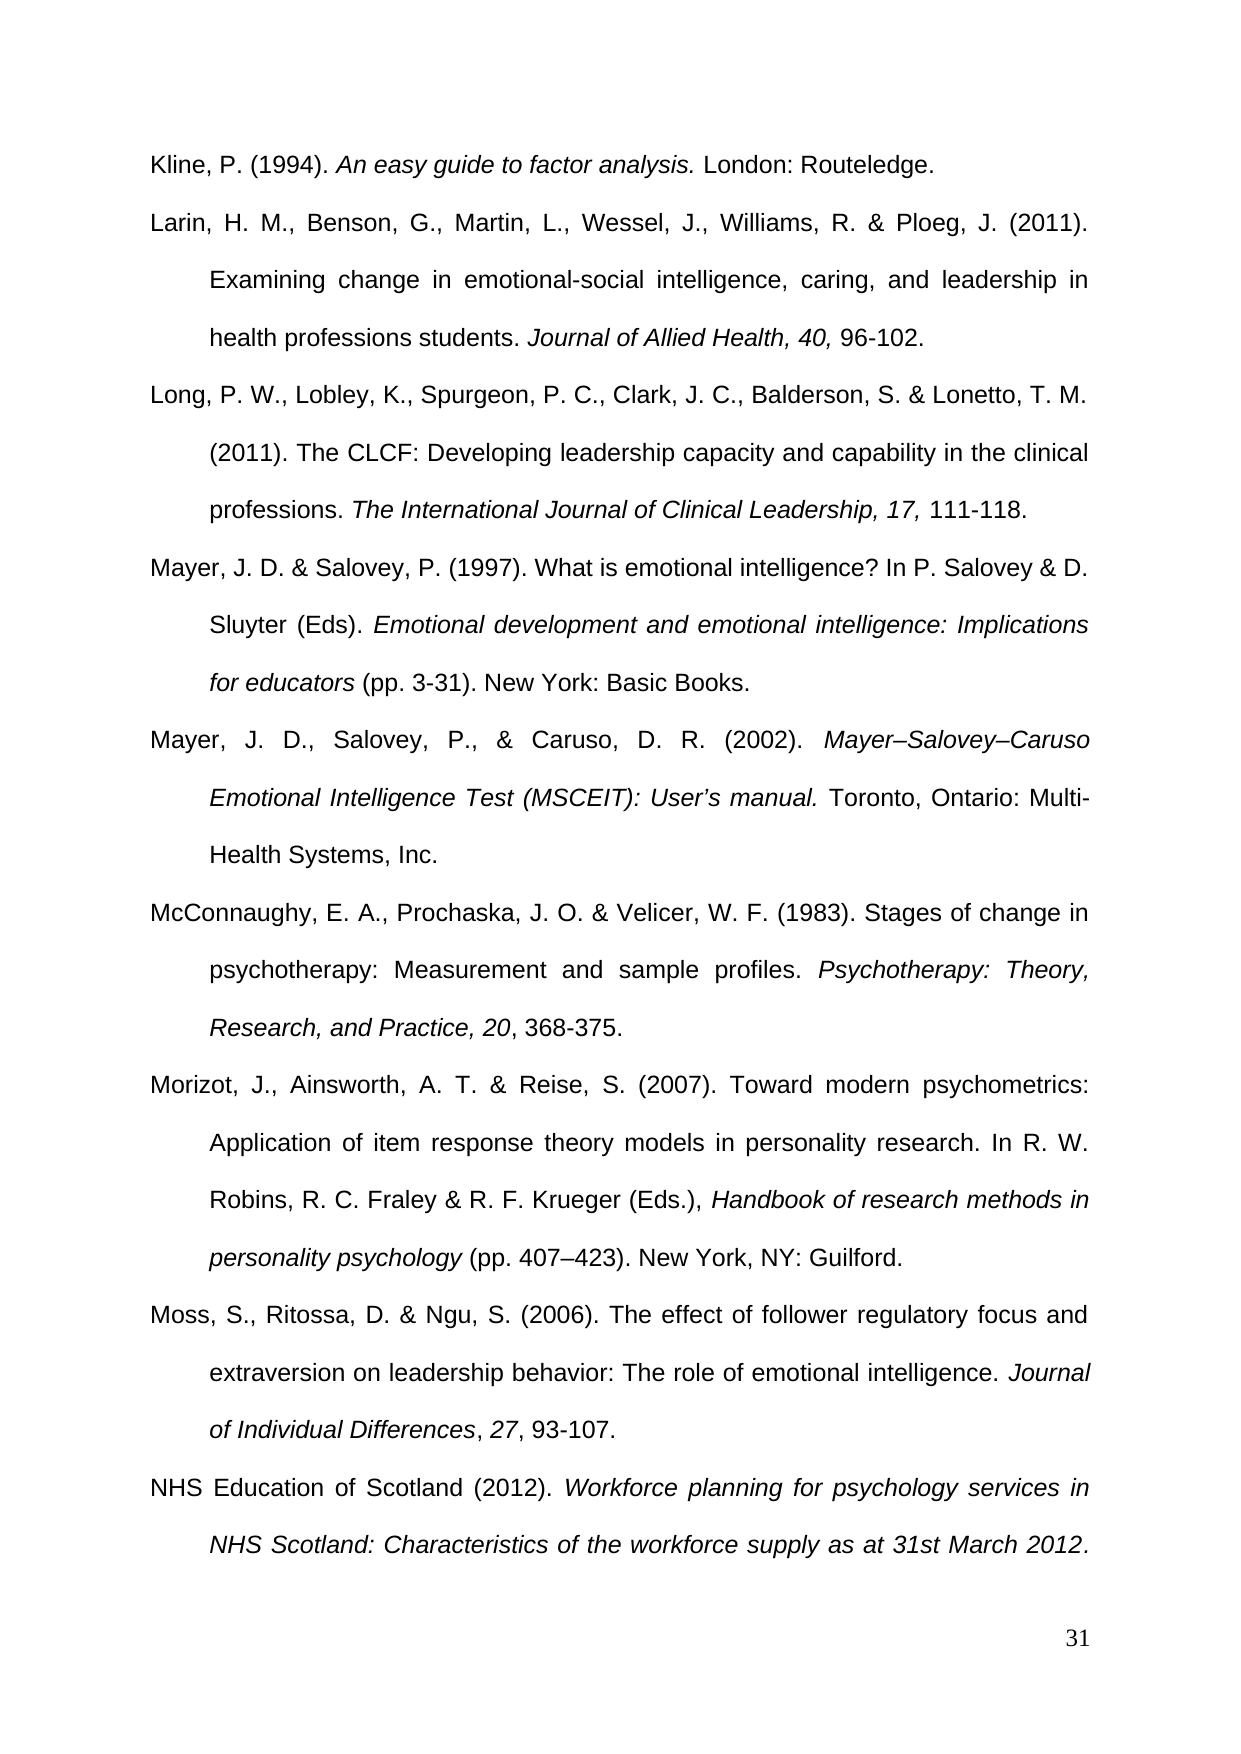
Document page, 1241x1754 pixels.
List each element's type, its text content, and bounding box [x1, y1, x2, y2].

text Kline, P. (1994). An easy guide to factor analysis. London: Routeledge. [150, 150, 1090, 179]
text Mayer, J. D. & Salovey, P. (1997). What is emotional intelligence? In P. Salovey & D. Sluyter (Eds). Emotional development and emotional intelligence: Implications for educators (pp. 3-31). New York: Basic Books. [150, 552, 1090, 696]
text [150, 1472, 1090, 1559]
text Morizot, J., Ainsworth, A. T. & Reise, S. (2007). Toward modern psychometrics: Application of item response theory models in personality research. In R. W. Robins, R. C. Fraley & R. F. Krueger (Eds.), Handbook of research methods in personality psychology (pp. 407–423). New York, NY: Guilford. [150, 1070, 1090, 1271]
text Larin, H. M., Benson, G., Martin, L., Wessel, J., Williams, R. & Ploeg, J. (2011). Examining change in emotional-social intelligence, caring, and leadership in health professions students. Journal of Allied Health, 40, 96-102. [150, 207, 1090, 351]
text McConnaughy, E. A., Prochaska, J. O. & Velicer, W. F. (1983). Stages of change in psychotherapy: Measurement and sample profiles. Psychotherapy: Theory, Research, and Practice, 20, 368-375. [150, 897, 1090, 1041]
text Long, P. W., Lobley, K., Spurgeon, P. C., Clark, J. C., Balderson, S. & Lonetto, T. M. (2011). The CLCF: Developing leadership capacity and capability in the clinical professions. The International Journal of Clinical Leadership, 17, 111-118. [150, 380, 1090, 524]
text Mayer, J. D., Salovey, P., & Caruso, D. R. (2002). Mayer–Salovey–Caruso Emotional Intelligence Test (MSCEIT): User’s manual. Toronto, Ontario: Multi-Health Systems, Inc. [150, 725, 1090, 869]
text Moss, S., Ritossa, D. & Ngu, S. (2006). The effect of follower regulatory focus and extraversion on leadership behavior: The role of emotional intelligence. Journal of Individual Differences, 27, 93-107. [150, 1300, 1090, 1444]
